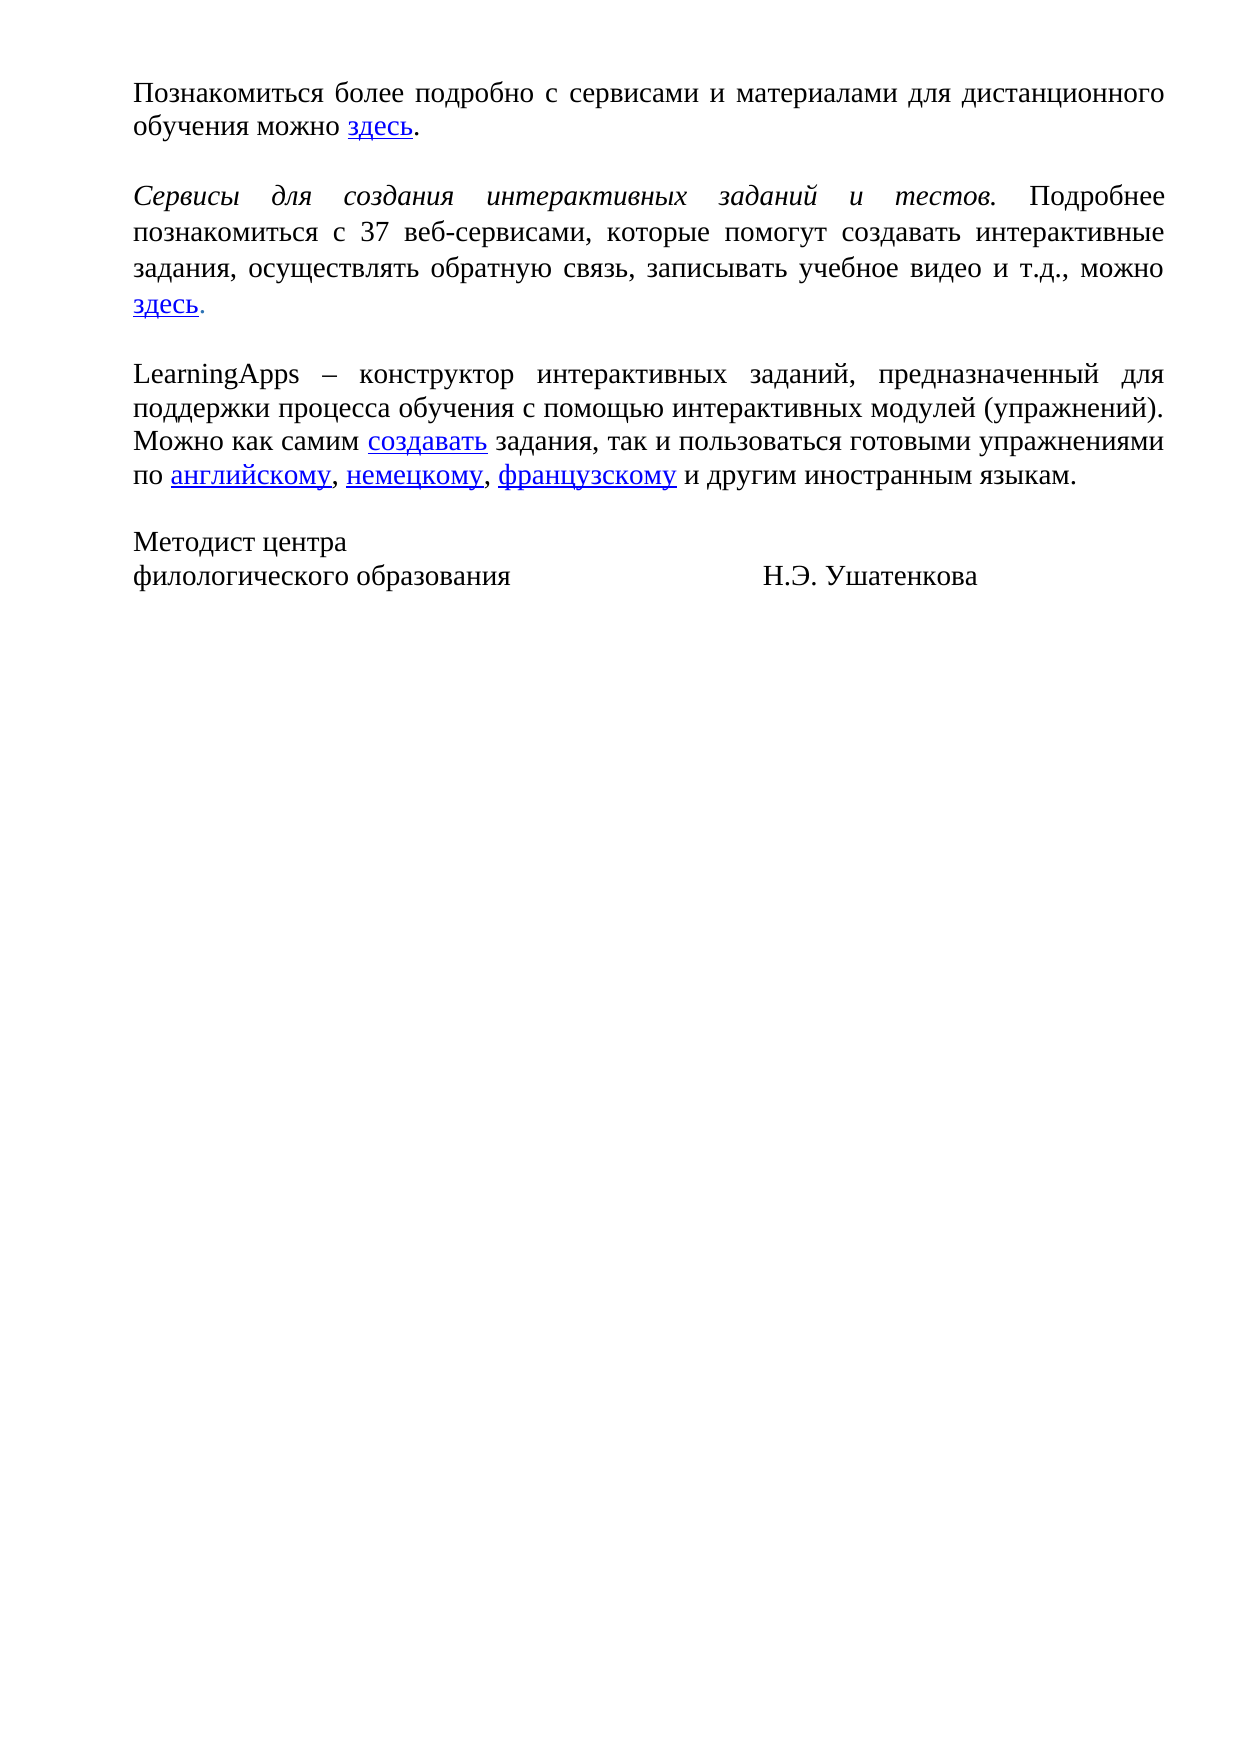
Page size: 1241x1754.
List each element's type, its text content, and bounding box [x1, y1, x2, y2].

text Методист центра [133, 524, 1165, 558]
text LearningApps – конструктор интерактивных заданий, предназначенный для поддержки процесса обучения с помощью интерактивных модулей (упражнений). Можно как самим создавать задания, так и пользоваться готовыми упражнениями по английскому, немецкому, французскому и другим иностранным языкам. [133, 356, 1165, 491]
text Познакомиться более подробно с сервисами и материалами для дистанционного обучения можно здесь. [133, 75, 1165, 142]
subtitle Сервисы для создания интерактивных заданий и тестов. Подробнее познакомиться с 37 веб-сервисами, которые помогут создавать интерактивные задания, осуществлять обратную связь, записывать учебное видео и т.д., можно здесь. [133, 178, 1165, 320]
text филологического образования Н.Э. Ушатенкова [133, 558, 1165, 591]
